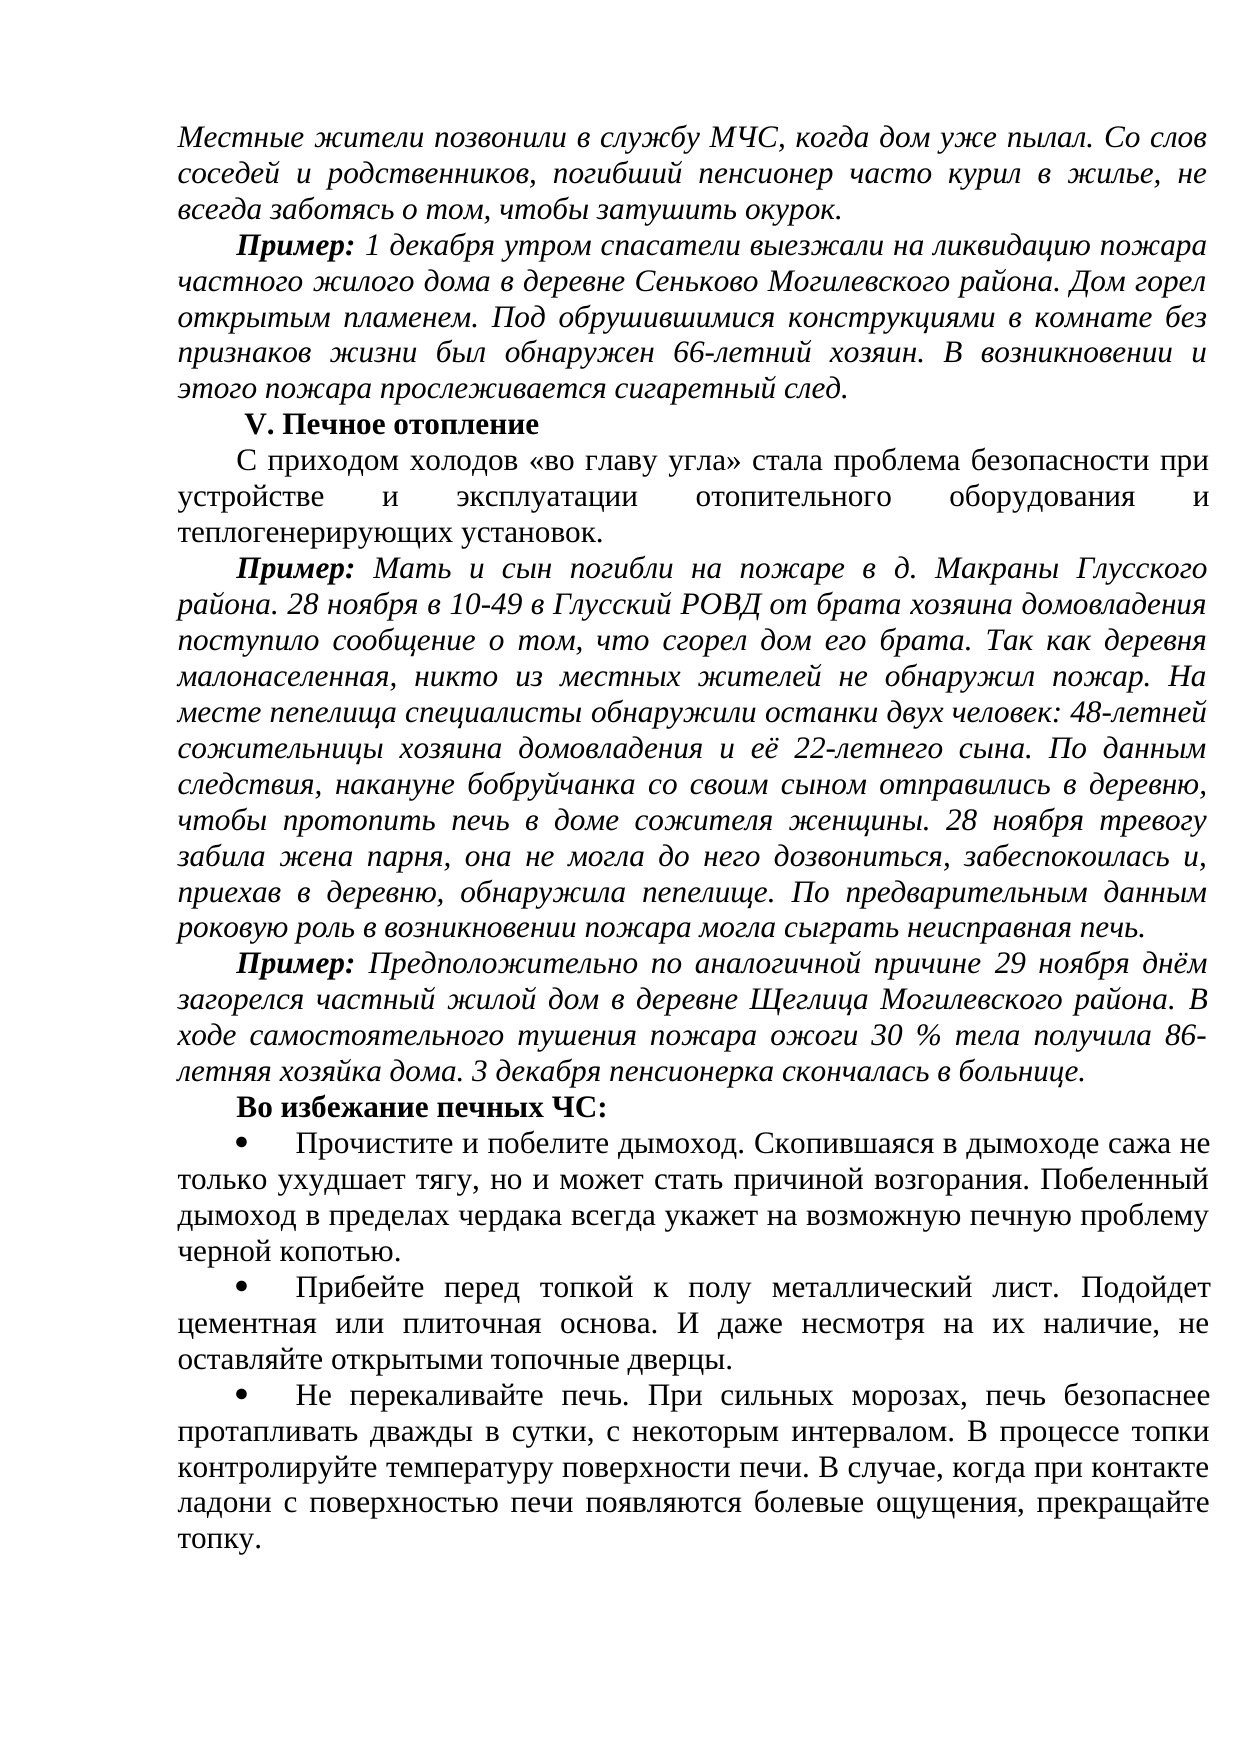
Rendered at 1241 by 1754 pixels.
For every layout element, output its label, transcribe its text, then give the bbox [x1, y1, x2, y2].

list Прибейте перед топкой к полу металлический лист. Подойдет цементная или плиточная основа. И даже несмотря на их наличие, не оставляйте открытыми топочные дверцы. [177, 1268, 1211, 1376]
text Пример: 1 декабря утром спасатели выезжали на ликвидацию пожара частного жилого дома в деревне Сеньково Могилевского района. Дом горел открытым пламенем. Под обрушившимися конструкциями в комнате без признаков жизни был обнаружен 66-летний хозяин. В возникновении и этого пожара прослеживается сигаретный след. [849, 226, 1211, 406]
text Пример: Мать и сын погибли на пожаре в д. Макраны Глусского района. 28 ноября в 10-49 в Глусский РОВД от брата хозяина домовладения поступило сообщение о том, что сгорел дом его брата. Так как деревня малонаселенная, никто из местных жителей не обнаружил пожар. На месте пепелища специалисты обнаружили останки двух человек: 48-летней сожительницы хозяина домовладения и её 22-летнего сына. По данным следствия, накануне бобруйчанка со своим сыном отправились в деревню, чтобы протопить печь в доме сожителя женщины. 28 ноября тревогу забила жена парня, она не могла до него дозвониться, забеспокоилась и, приехав в деревню, обнаружила пепелище. По предварительным данным роковую роль в возникновении пожара могла сыграть неисправная печь. [177, 549, 1211, 945]
text Во избежание печных ЧС: [177, 1088, 1211, 1124]
list Прочистите и побелите дымоход. Скопившаяся в дымоходе сажа не только ухудшает тягу, но и может стать причиной возгорания. Побеленный дымоход в пределах чердака всегда укажет на возможную печную проблему черной копотью. [177, 1124, 1211, 1268]
text Пример: Предположительно по аналогичной причине 29 ноября днём загорелся частный жилой дом в деревне Щеглица Могилевского района. В ходе самостоятельного тушения пожара ожоги 30 % тела получила 86-летняя хозяйка дома. 3 декабря пенсионерка скончалась в больнице. [177, 945, 1211, 1088]
text С приходом холодов «во главу угла» стала проблема безопасности при устройстве и эксплуатации отопительного оборудования и теплогенерирующих установок. [177, 442, 1211, 549]
text V. Печное отопление [177, 406, 1211, 442]
list Не перекаливайте печь. При сильных морозах, печь безопаснее протапливать дважды в сутки, с некоторым интервалом. В процессе топки контролируйте температуру поверхности печи. В случае, когда при контакте ладони с поверхностью печи появляются болевые ощущения, прекращайте топку. [177, 1376, 1211, 1556]
